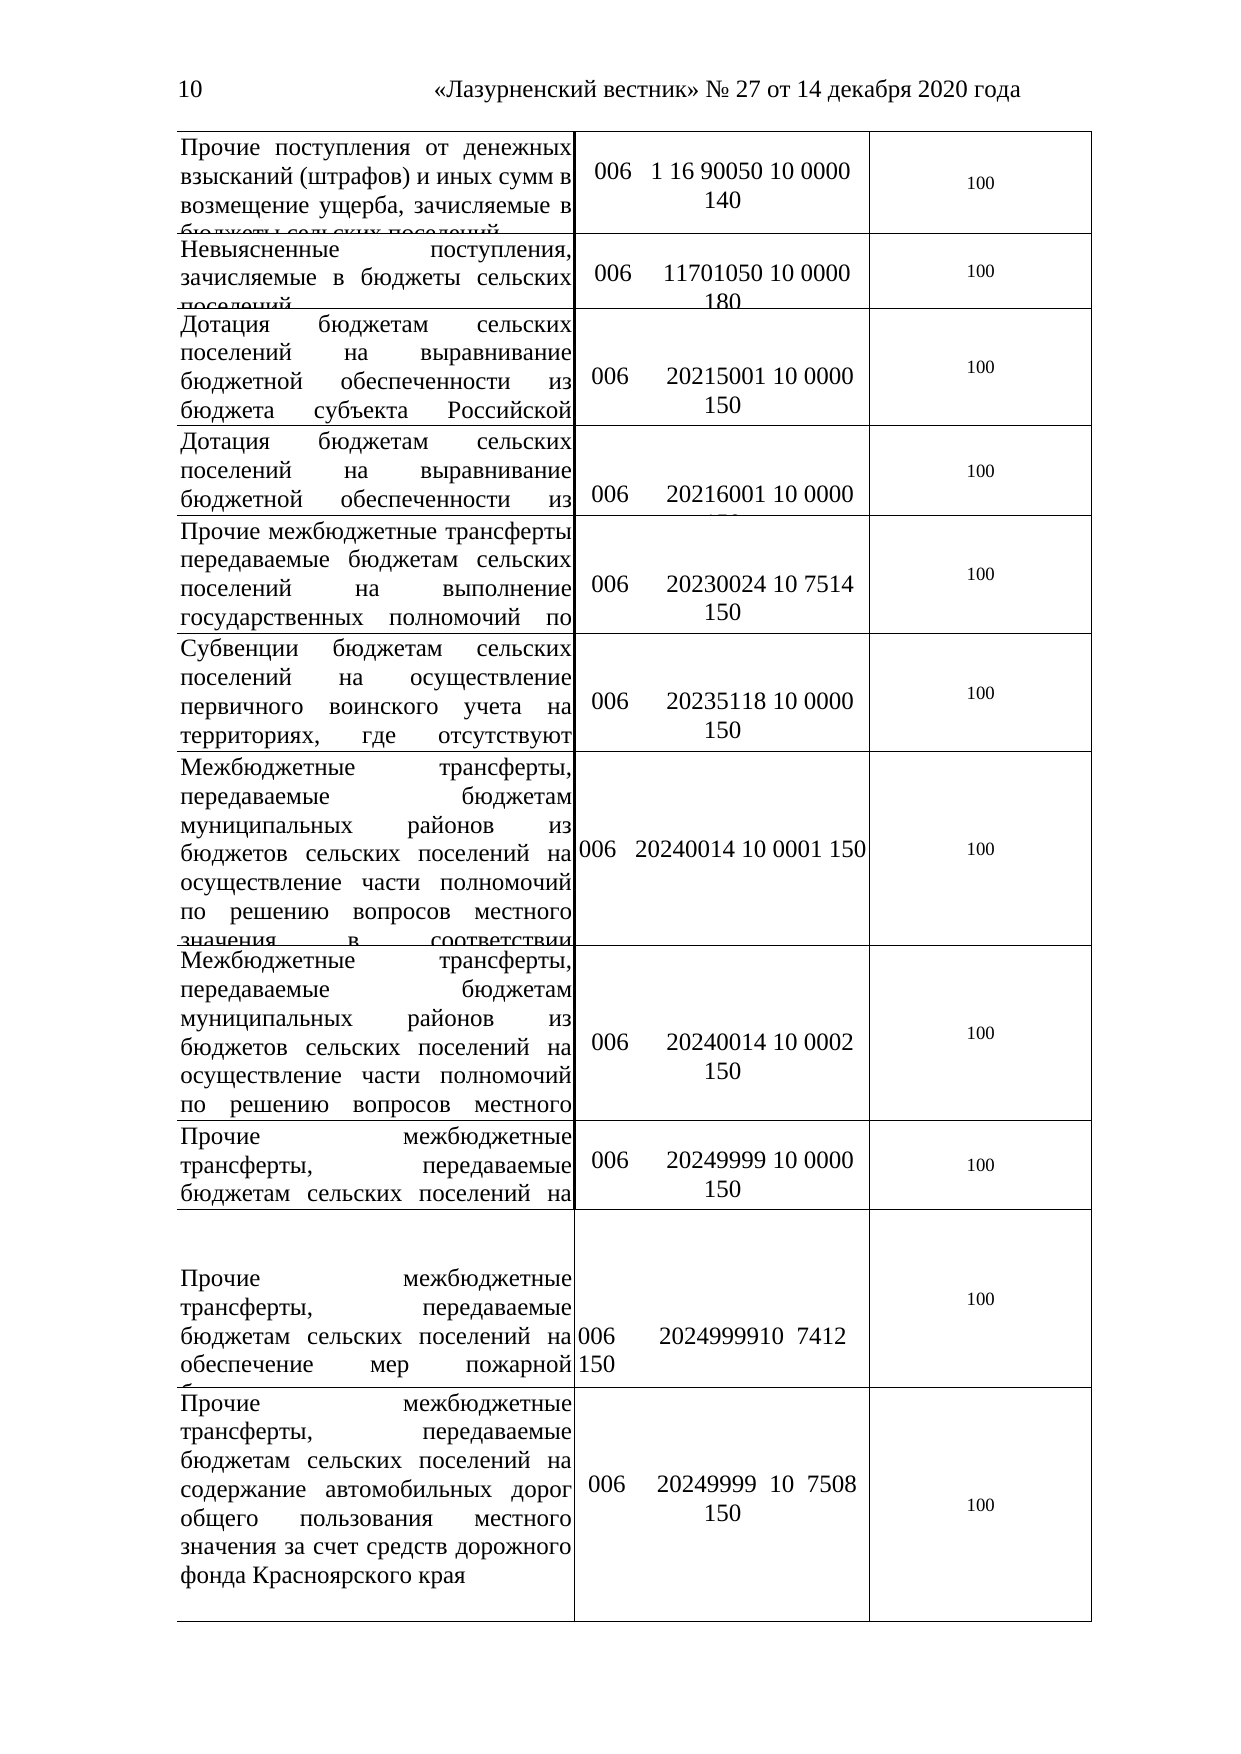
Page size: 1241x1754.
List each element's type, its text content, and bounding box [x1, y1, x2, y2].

table_cell Межбюджетные трансферты, передаваемые бюджетам муниципальных районов из бюджетов сельских поселений на осуществление части полномочий по решению вопросов местного значения в соответствии заключенными соглашениями (ФК и спорт) [177, 946, 573, 1120]
table_cell 100 [870, 752, 1091, 944]
table_cell Прочие межбюджетные трансферты, передаваемые бюджетам сельских поселений на содержание автомобильных дорог общего пользования местного значения за счет средств дорожного фонда Красноярского края [177, 1388, 574, 1621]
table_cell 006 1 16 90050 10 0000 140 [576, 132, 869, 233]
table_cell Дотация бюджетам сельских поселений на выравнивание бюджетной обеспеченности из бюджета субъекта Российской федерации [177, 309, 573, 425]
table_cell 006 20249999 10 7508 150 [575, 1388, 869, 1621]
table_cell 100 [870, 1388, 1091, 1621]
table_cell Прочие межбюджетные трансферты передаваемые бюджетам сельских поселений на выполнение государственных полномочий по созданию и обеспечению деятельности административных комиссий [177, 516, 573, 632]
table_cell 100 [870, 634, 1091, 751]
table_cell 006 20216001 10 0000 150 [576, 426, 869, 515]
table_cell 006 20240014 10 0002 150 [576, 946, 869, 1120]
table_cell Дотация бюджетам сельских поселений на выравнивание бюджетной обеспеченности из бюджетов муниципальных районов [177, 426, 573, 515]
table_cell 100 [870, 1210, 1091, 1387]
table_cell 100 [870, 234, 1091, 308]
table_cell Невыясненные поступления, зачисляемые в бюджеты сельских поселений [177, 234, 573, 308]
table_cell Субвенции бюджетам сельских поселений на осуществление первичного воинского учета на территориях, где отсутствуют военные комиссариаты [177, 634, 573, 751]
table_cell 006 2024999910 7412 150 [575, 1210, 869, 1387]
table_cell Прочие межбюджетные трансферты, передаваемые бюджетам сельских поселений на обеспечение мер пожарной безопасности [177, 1210, 574, 1387]
table_cell Прочие межбюджетные трансферты, передаваемые бюджетам сельских поселений на сбалансированность [177, 1121, 573, 1209]
table_cell 006 11701050 10 0000 180 [576, 234, 869, 308]
table_cell 100 [870, 946, 1091, 1120]
table_cell Межбюджетные трансферты, передаваемые бюджетам муниципальных районов из бюджетов сельских поселений на осуществление части полномочий по решению вопросов местного значения в соответствии заключенными соглашениями (культура) [177, 752, 573, 944]
table_cell 100 [870, 1121, 1091, 1209]
table_cell 100 [870, 516, 1091, 632]
table_cell 006 20230024 10 7514 150 [576, 516, 869, 632]
table_cell 100 [870, 426, 1091, 515]
table_cell 006 20235118 10 0000 150 [576, 634, 869, 751]
table_cell 100 [870, 309, 1091, 425]
table_cell 006 20240014 10 0001 150 [576, 752, 869, 944]
table_cell Прочие поступления от денежных взысканий (штрафов) и иных сумм в возмещение ущерба, зачисляемые в бюджеты сельских поселений [177, 132, 573, 233]
table_cell 006 20249999 10 0000 150 [576, 1121, 869, 1209]
table_cell 006 20215001 10 0000 150 [576, 309, 869, 425]
table_cell 100 [870, 132, 1091, 233]
